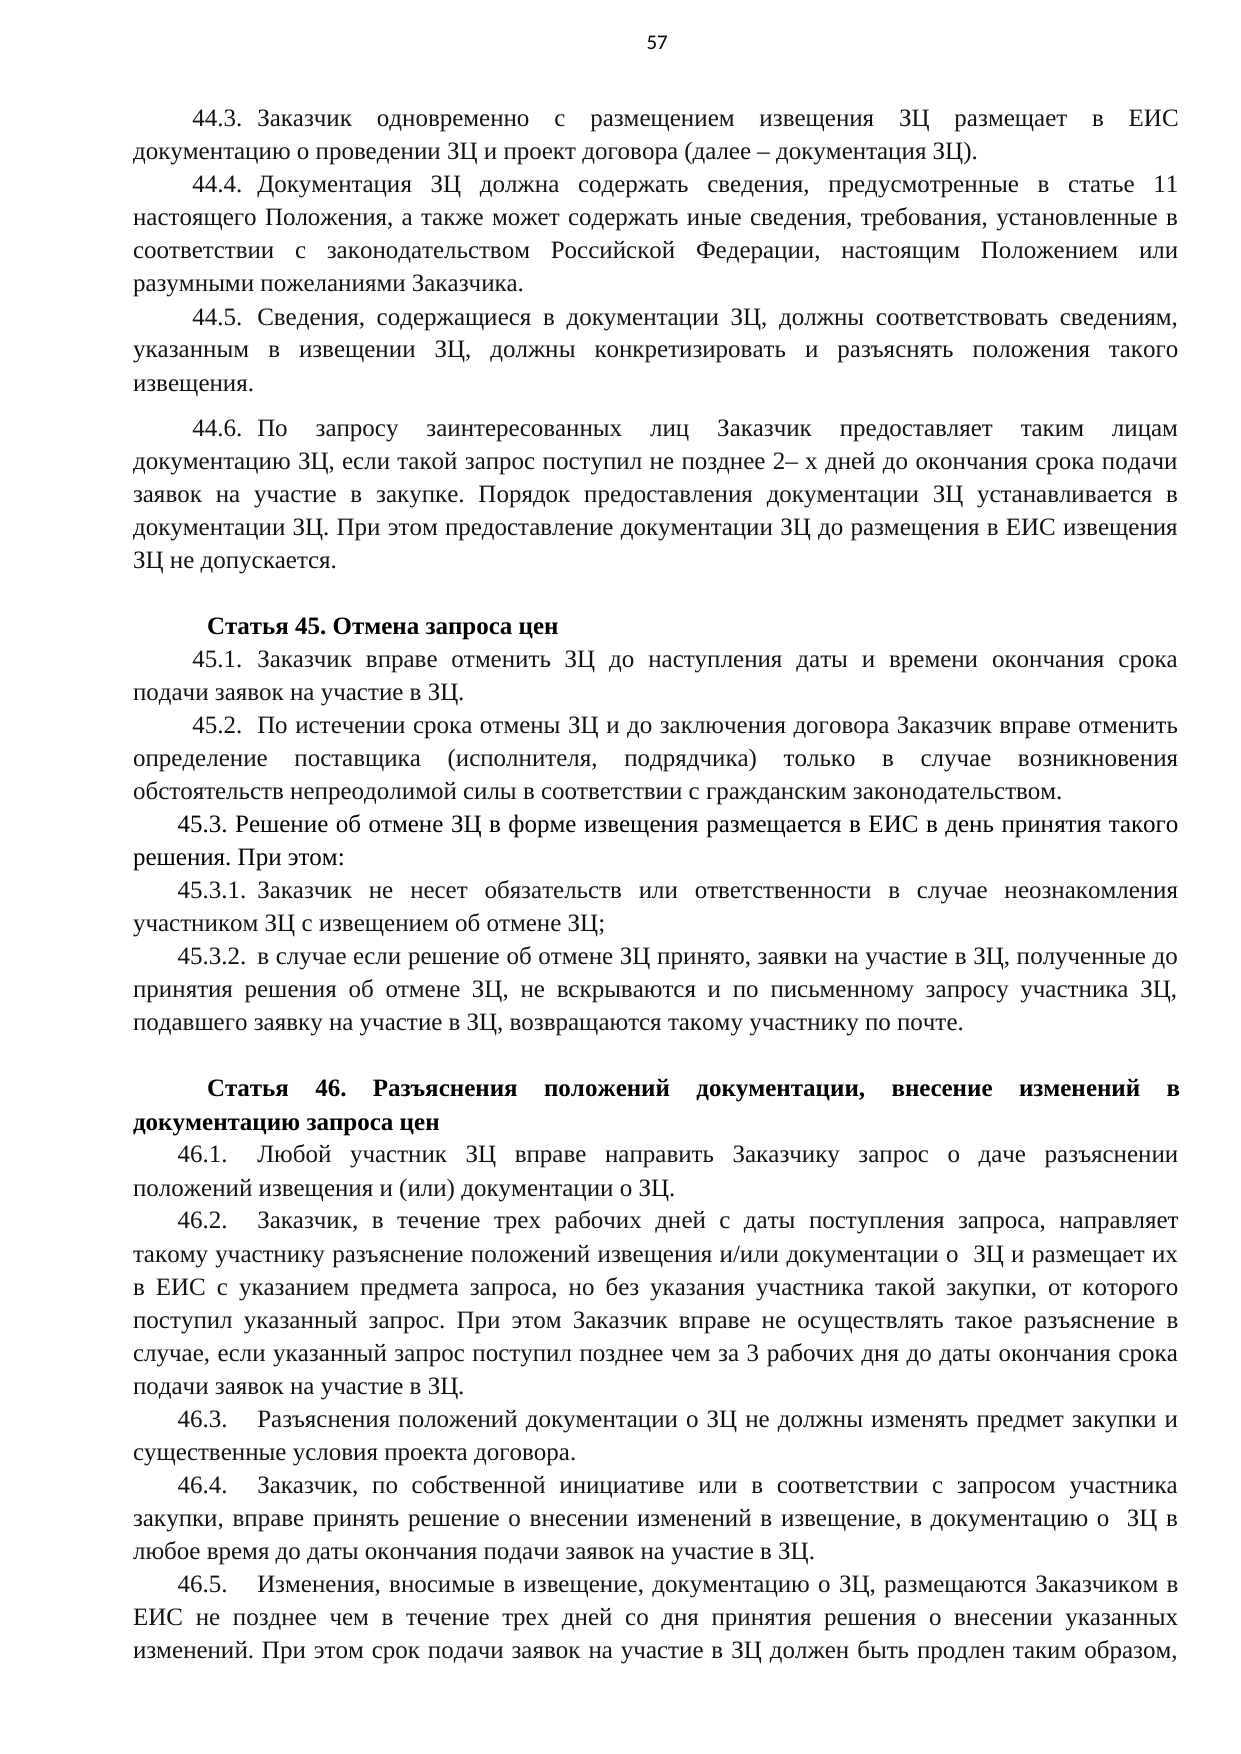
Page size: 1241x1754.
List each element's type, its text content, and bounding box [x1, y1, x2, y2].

text 46.3. Разъяснения положений документации о ЗЦ не должны изменять предмет закупки и существенные условия проекта договора. [133, 1404, 1179, 1466]
text 46.1. Любой участник ЗЦ вправе направить Заказчику запрос о даче разъяснении положений извещения и (или) документации о ЗЦ. [133, 1139, 1179, 1201]
text 44.6. По запросу заинтересованных лиц Заказчик предоставляет таким лицам документацию ЗЦ, если такой запрос поступил не позднее 2– х дней до окончания срока подачи заявок на участие в закупке. Порядок предоставления документации ЗЦ устанавливается в документации ЗЦ. При этом предоставление документации ЗЦ до размещения в ЕИС извещения ЗЦ не допускается. [133, 413, 1179, 574]
text 44.5. Сведения, содержащиеся в документации ЗЦ, должны соответствовать сведениям, указанным в извещении ЗЦ, должны конкретизировать и разъяснять положения такого извещения. [133, 302, 1179, 396]
text 44.4. Документация ЗЦ должна содержать сведения, предусмотренные в статье 11 настоящего Положения, а также может содержать иные сведения, требования, установленные в соответствии с законодательством Российской Федерации, настоящим Положением или разумными пожеланиями Заказчика. [133, 169, 1179, 297]
text 45.3. Решение об отмене ЗЦ в форме извещения размещается в ЕИС в день принятия такого решения. При этом: [133, 809, 1179, 871]
text Статья 45. Отмена запроса цен [133, 611, 1181, 640]
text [133, 1569, 1179, 1664]
text 46.2. Заказчик, в течение трех рабочих дней с даты поступления запроса, направляет такому участнику разъяснение положений извещения и/или документации о ЗЦ и размещает их в ЕИС с указанием предмета запроса, но без указания участника такой закупки, от которого поступил указанный запрос. При этом Заказчик вправе не осуществлять такое разъяснение в случае, если указанный запрос поступил позднее чем за 3 рабочих дня до даты окончания срока подачи заявок на участие в ЗЦ. [133, 1206, 1179, 1399]
text 46.4. Заказчик, по собственной инициативе или в соответствии с запросом участника закупки, вправе принять решение о внесении изменений в извещение, в документацию о ЗЦ в любое время до даты окончания подачи заявок на участие в ЗЦ. [133, 1470, 1179, 1564]
text Статья 46. Разъяснения положений документации, внесение изменений в документацию запроса цен [133, 1073, 1181, 1135]
text 45.1. Заказчик вправе отменить ЗЦ до наступления даты и времени окончания срока подачи заявок на участие в ЗЦ. [133, 644, 1179, 706]
text 45.3.2. в случае если решение об отмене ЗЦ принято, заявки на участие в ЗЦ, полученные до принятия решения об отмене ЗЦ, не вскрываются и по письменному запросу участника ЗЦ, подавшего заявку на участие в ЗЦ, возвращаются такому участнику по почте. [133, 941, 1179, 1036]
text 45.3.1. Заказчик не несет обязательств или ответственности в случае неознакомления участником ЗЦ с извещением об отмене ЗЦ; [133, 875, 1179, 937]
text 44.3. Заказчик одновременно с размещением извещения ЗЦ размещает в ЕИС документацию о проведении ЗЦ и проект договора (далее – документация ЗЦ). [133, 103, 1179, 165]
text 45.2. По истечении срока отмены ЗЦ и до заключения договора Заказчик вправе отменить определение поставщика (исполнителя, подрядчика) только в случае возникновения обстоятельств непреодолимой силы в соответствии с гражданским законодательством. [133, 710, 1179, 805]
